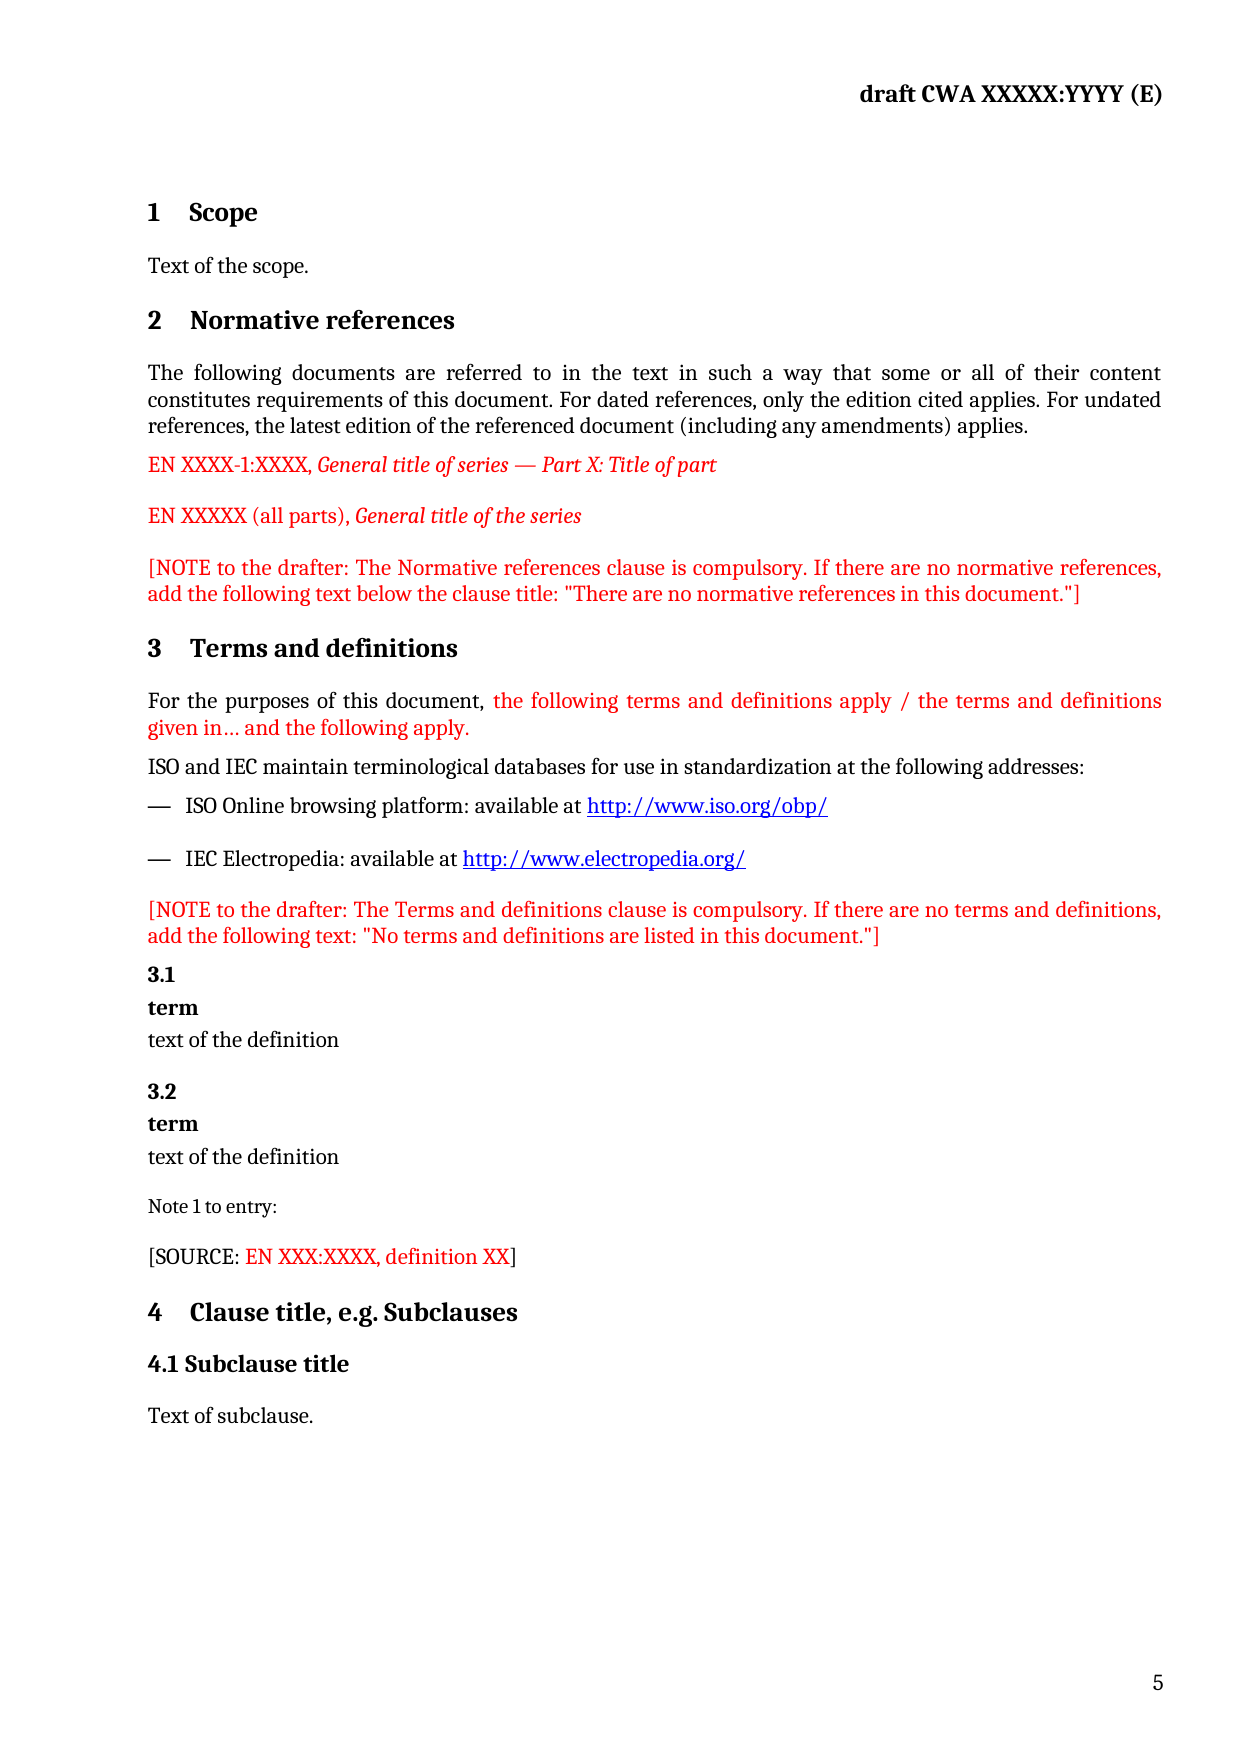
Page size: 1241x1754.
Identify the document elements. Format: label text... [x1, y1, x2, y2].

text ISO and IEC maintain terminological databases for use in standardization at the following addresses: [148, 753, 1163, 780]
subtitle Subclause title [148, 1352, 1163, 1378]
text EN XXXXX (all parts), General title of the series [148, 503, 1163, 529]
text text of the definition [148, 1144, 1163, 1170]
text 3.1 [148, 962, 1163, 988]
text term [148, 994, 1163, 1021]
text The following documents are referred to in the text in such a way that some or all of their content constitutes requirements of this document. For dated references, only the edition cited applies. For undated references, the latest edition of the referenced document (including any amendments) applies. [148, 360, 1163, 439]
text Text of subclause. [148, 1403, 1163, 1429]
list ISO Online browsing platform: available at http://www.iso.org/obp/ [148, 792, 1163, 819]
subtitle Normative references [148, 307, 1163, 335]
text Note 1 to entry: [148, 1195, 1163, 1219]
text [SOURCE: EN XXX:XXXX, definition XX] [148, 1244, 1163, 1270]
text Text of the scope. [148, 252, 1163, 279]
subtitle Terms and definitions [148, 635, 1163, 663]
text term [148, 1111, 1163, 1137]
text For the purposes of this document, the following terms and definitions apply / the terms and definitions given in… and the following apply. [148, 688, 1163, 741]
text 3.2 [148, 1078, 1163, 1105]
subtitle Clause title, e.g. Subclauses [148, 1298, 1163, 1327]
text [NOTE to the drafter: The Normative references clause is compulsory. If there are no normative references, add the following text below the clause title: "There are no normative references in this document."] [148, 554, 1163, 607]
text EN XXXX-1:XXXX, General title of series — Part X: Title of part [148, 452, 1163, 478]
text text of the definition [148, 1027, 1163, 1053]
subtitle Scope [148, 199, 1163, 227]
text [NOTE to the drafter: The Terms and definitions clause is compulsory. If there are no terms and definitions, add the following text: "No terms and definitions are listed in this document."] [148, 897, 1163, 949]
list IEC Electropedia: available at http://www.electropedia.org/ [148, 844, 1163, 872]
